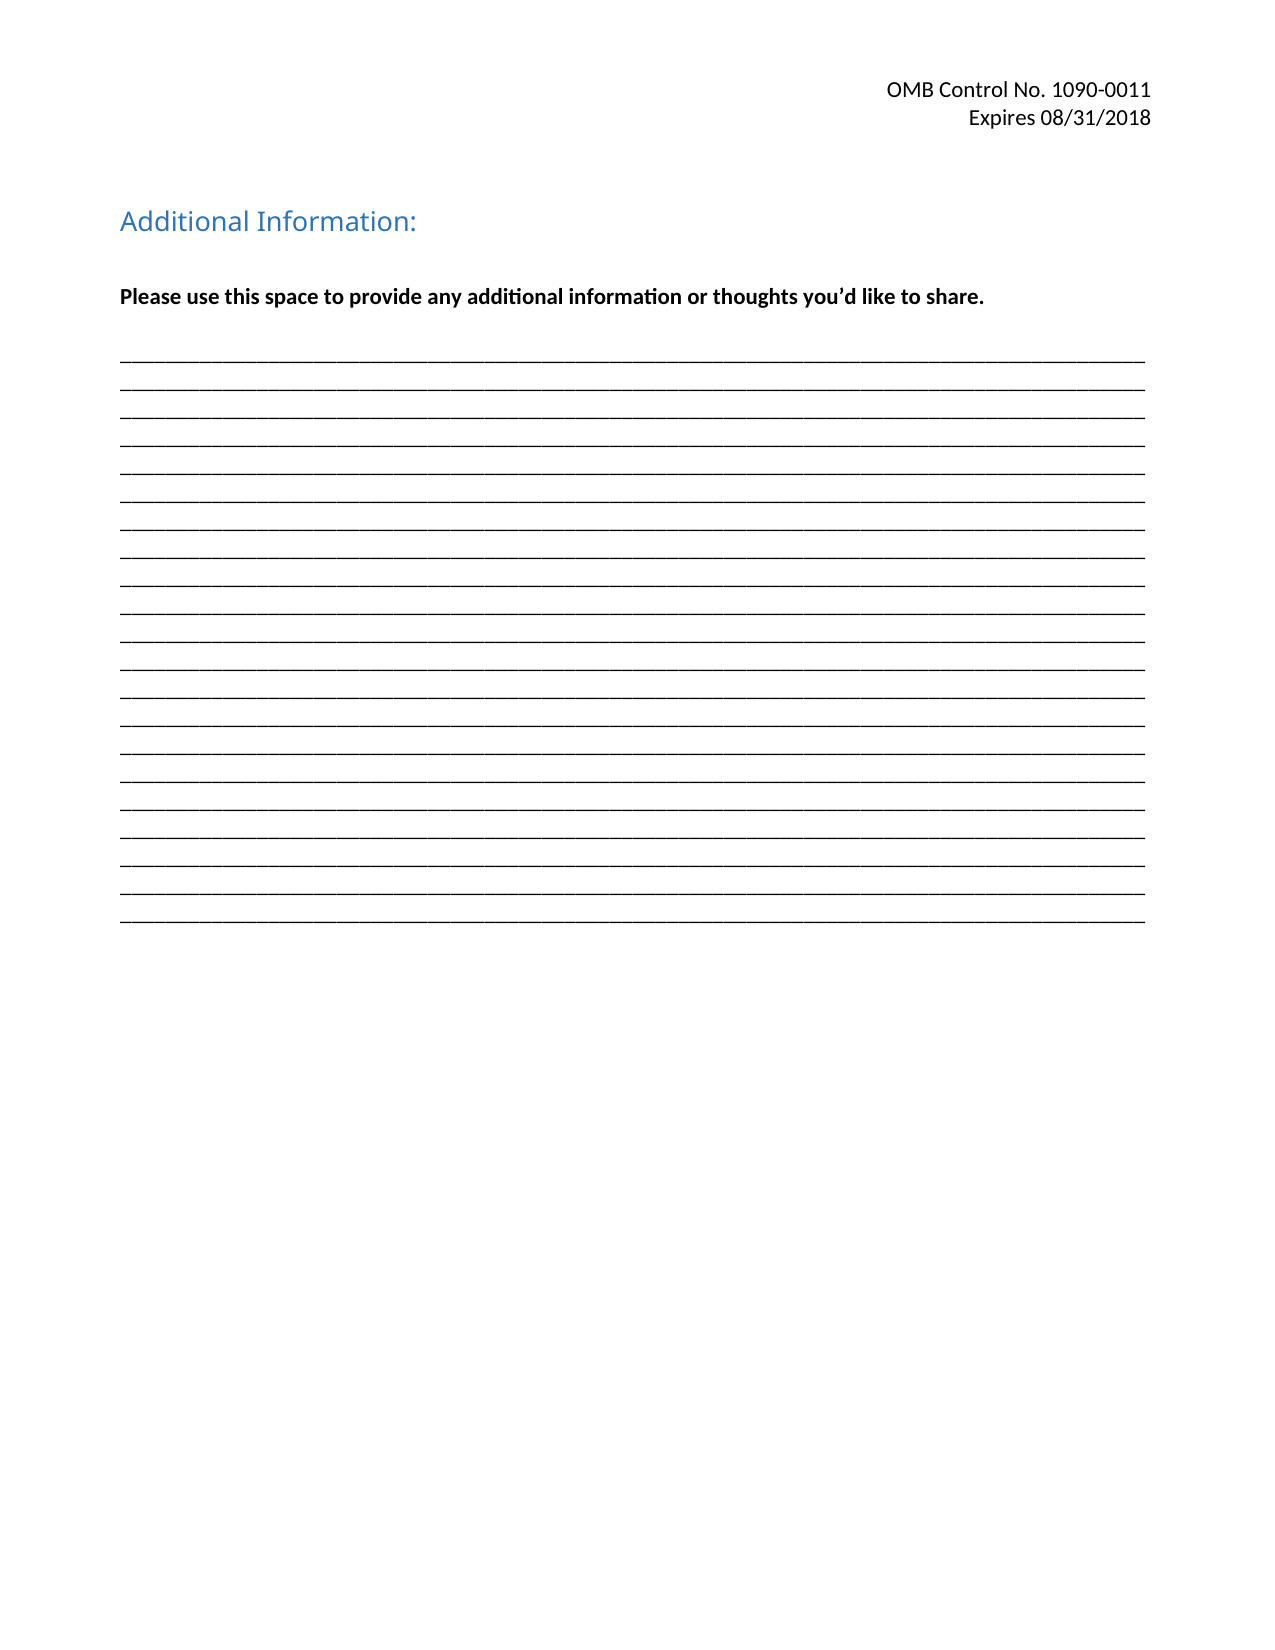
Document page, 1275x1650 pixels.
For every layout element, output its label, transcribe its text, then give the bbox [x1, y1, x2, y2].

text __________________________________________________________________________________________ [120, 730, 1155, 758]
text __________________________________________________________________________________________ [120, 898, 1155, 926]
text __________________________________________________________________________________________ [120, 506, 1155, 534]
text __________________________________________________________________________________________ [120, 870, 1155, 898]
subtitle Additional Information: [120, 202, 1155, 239]
text Please use this space to provide any additional information or thoughts you’d like to share. [120, 282, 1155, 310]
text __________________________________________________________________________________________ [120, 674, 1155, 702]
text ____________________________________________________________________________________________________________________________________________________________________________________ [120, 338, 1155, 394]
text __________________________________________________________________________________________ [120, 758, 1155, 786]
text __________________________________________________________________________________________ [120, 562, 1155, 590]
text __________________________________________________________________________________________ [120, 618, 1155, 646]
text __________________________________________________________________________________________ [120, 646, 1155, 674]
text __________________________________________________________________________________________ [120, 590, 1155, 618]
text __________________________________________________________________________________________ [120, 534, 1155, 562]
text __________________________________________________________________________________________ [120, 814, 1155, 842]
text __________________________________________________________________________________________ [120, 702, 1155, 730]
text __________________________________________________________________________________________ [120, 842, 1155, 870]
text __________________________________________________________________________________________ [120, 422, 1155, 450]
text __________________________________________________________________________________________ [120, 786, 1155, 814]
text __________________________________________________________________________________________ [120, 450, 1155, 478]
text __________________________________________________________________________________________ [120, 394, 1155, 422]
text __________________________________________________________________________________________ [120, 478, 1155, 506]
